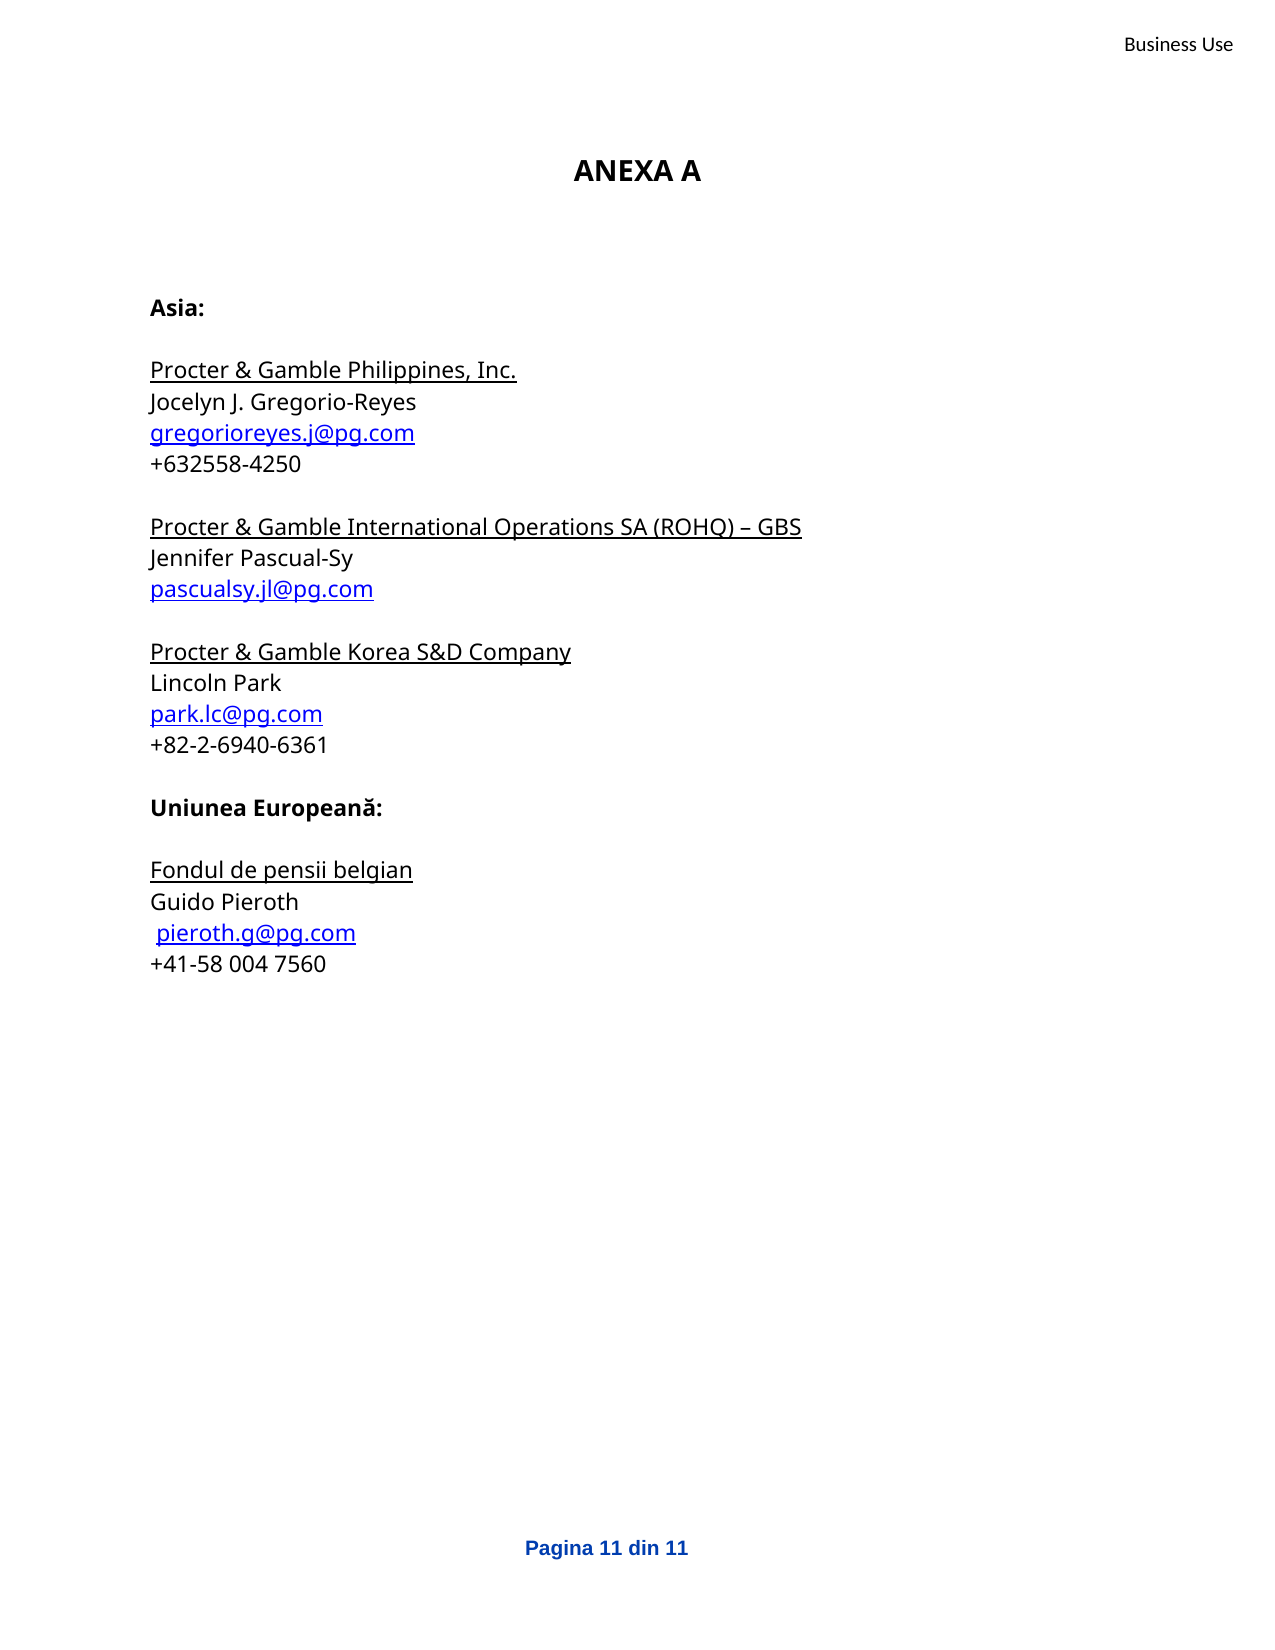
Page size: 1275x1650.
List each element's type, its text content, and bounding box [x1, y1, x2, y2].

text +41-58 004 7560 [150, 948, 1125, 979]
text Lincoln Park [150, 667, 1125, 698]
text pascualsy.jl@pg.com [150, 573, 1125, 604]
text Jennifer Pascual-Sy [150, 542, 1125, 573]
text ANEXA A [150, 150, 1125, 190]
text +632558-4250 [150, 448, 1125, 479]
text Procter & Gamble Philippines, Inc. [150, 354, 1125, 386]
text Procter & Gamble Korea S&D Company [150, 636, 1125, 667]
text +82-2-6940-6361 [150, 729, 1125, 761]
text Procter & Gamble International Operations SA (ROHQ) – GBS [150, 511, 1125, 542]
text park.lc@pg.com [150, 698, 1125, 729]
text Uniunea Europeană: [150, 792, 1125, 823]
text pieroth.g@pg.com [150, 917, 1125, 948]
text gregorioreyes.j@pg.com [150, 417, 1125, 448]
text Jocelyn J. Gregorio-Reyes [150, 386, 1125, 417]
text Fondul de pensii belgian [150, 854, 1125, 886]
text Asia: [150, 292, 1125, 323]
text Guido Pieroth [150, 886, 1125, 917]
